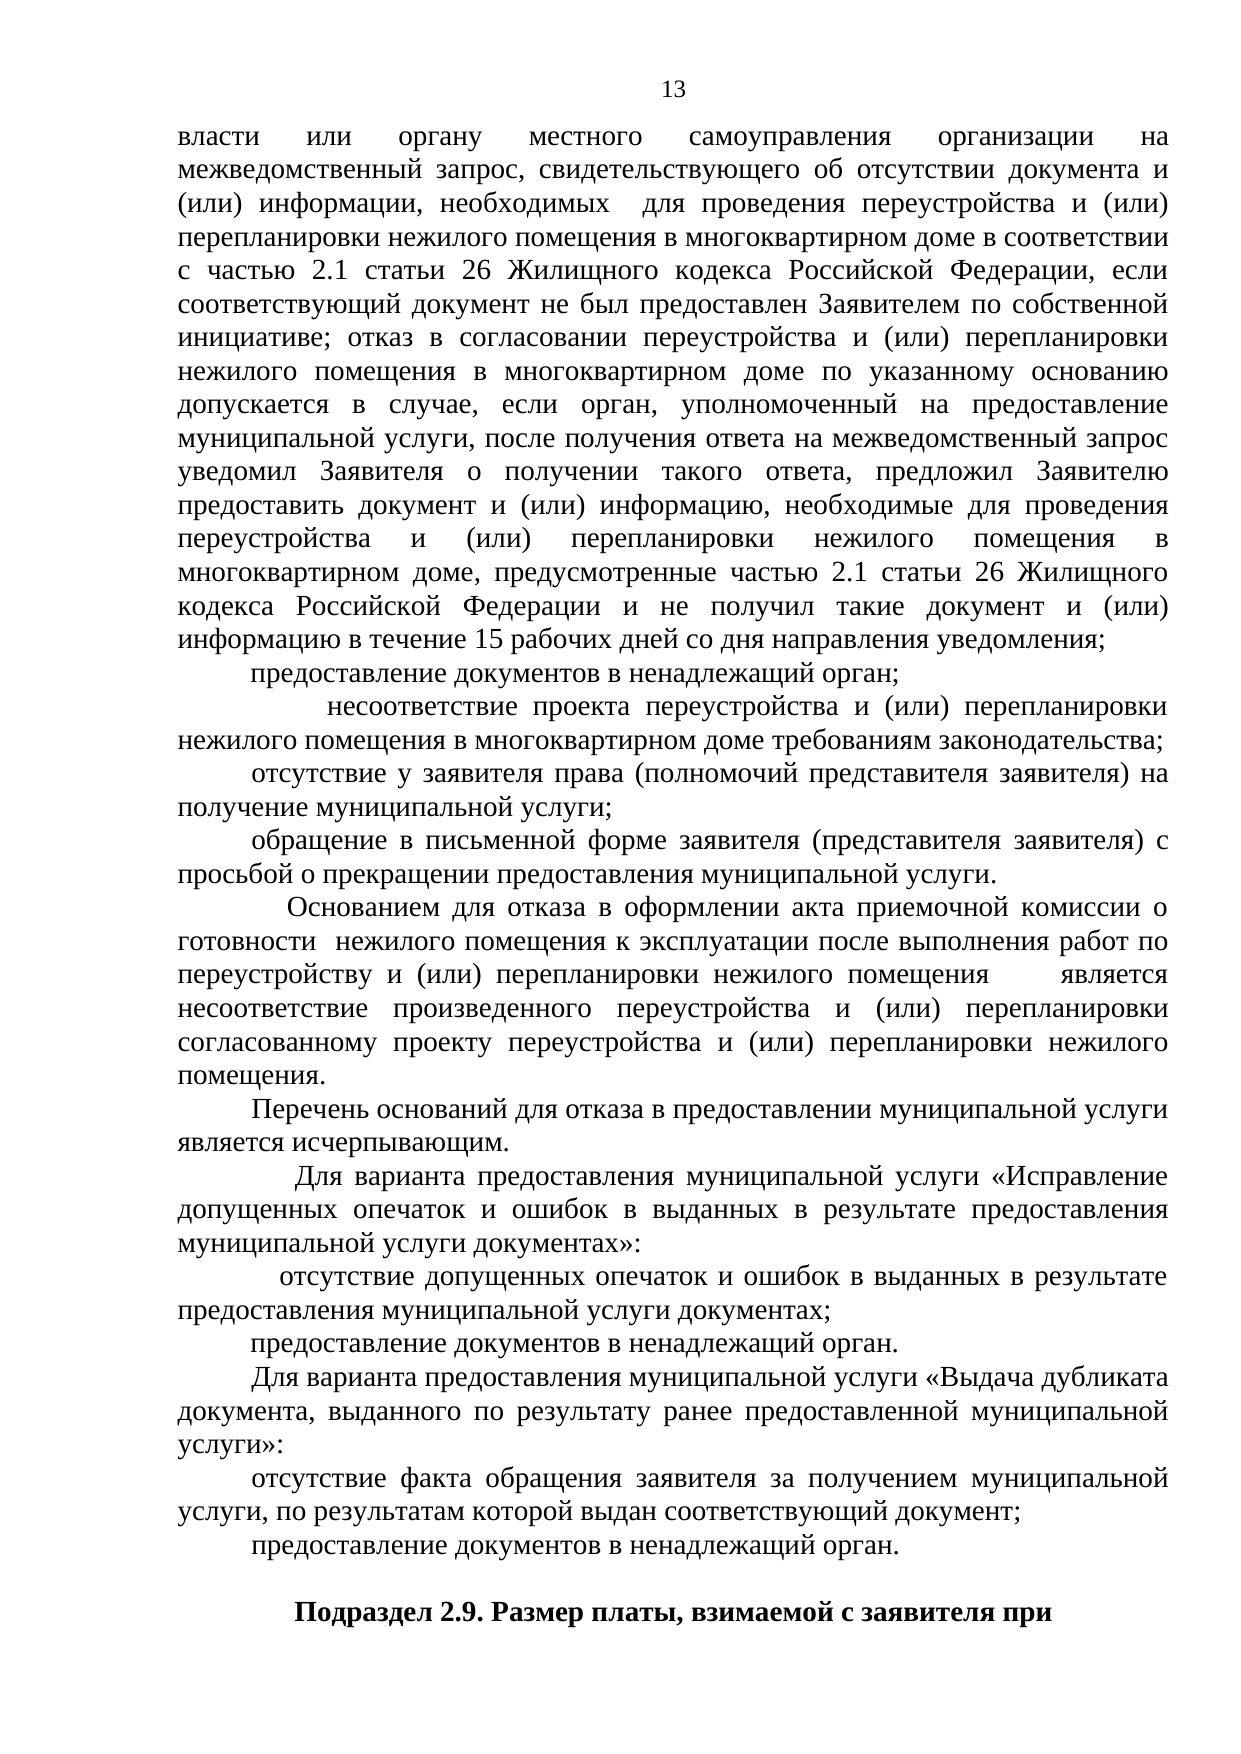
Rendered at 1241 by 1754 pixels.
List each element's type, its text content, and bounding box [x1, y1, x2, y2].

text Перечень оснований для отказа в предоставлении муниципальной услуги является исчерпывающим. [177, 1091, 1169, 1158]
text предоставление документов в ненадлежащий орган. [177, 1326, 1169, 1359]
text отсутствие допущенных опечаток и ошибок в выданных в результате предоставления муниципальной услуги документах; [177, 1258, 1169, 1326]
text Основанием для отказа в оформлении акта приемочной комиссии о готовности нежилого помещения к эксплуатации после выполнения работ по переустройству и (или) перепланировки нежилого помещения является несоответствие произведенного переустройства и (или) перепланировки согласованному проекту переустройства и (или) перепланировки нежилого помещения. [177, 889, 1169, 1091]
text предоставление документов в ненадлежащий орган; [177, 655, 1169, 688]
text отсутствие у заявителя права (полномочий представителя заявителя) на получение муниципальной услуги; [177, 755, 1169, 822]
text несоответствие проекта переустройства и (или) перепланировки нежилого помещения в многоквартирном доме требованиям законодательства; [177, 688, 1169, 755]
text отсутствие факта обращения заявителя за получением муниципальной услуги, по результатам которой выдан соответствующий документ; [177, 1460, 1169, 1527]
text Для варианта предоставления муниципальной услуги «Выдача дубликата документа, выданного по результату ранее предоставленной муниципальной услуги»: [177, 1359, 1169, 1460]
text Для варианта предоставления муниципальной услуги «Исправление допущенных опечаток и ошибок в выданных в результате предоставления муниципальной услуги документах»: [177, 1158, 1169, 1258]
text Подраздел 2.9. Размер платы, взимаемой с заявителя при [177, 1594, 1169, 1627]
text предоставление документов в ненадлежащий орган. [177, 1527, 1169, 1560]
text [177, 118, 1169, 655]
text обращение в письменной форме заявителя (представителя заявителя) с просьбой о прекращении предоставления муниципальной услуги. [177, 822, 1169, 889]
